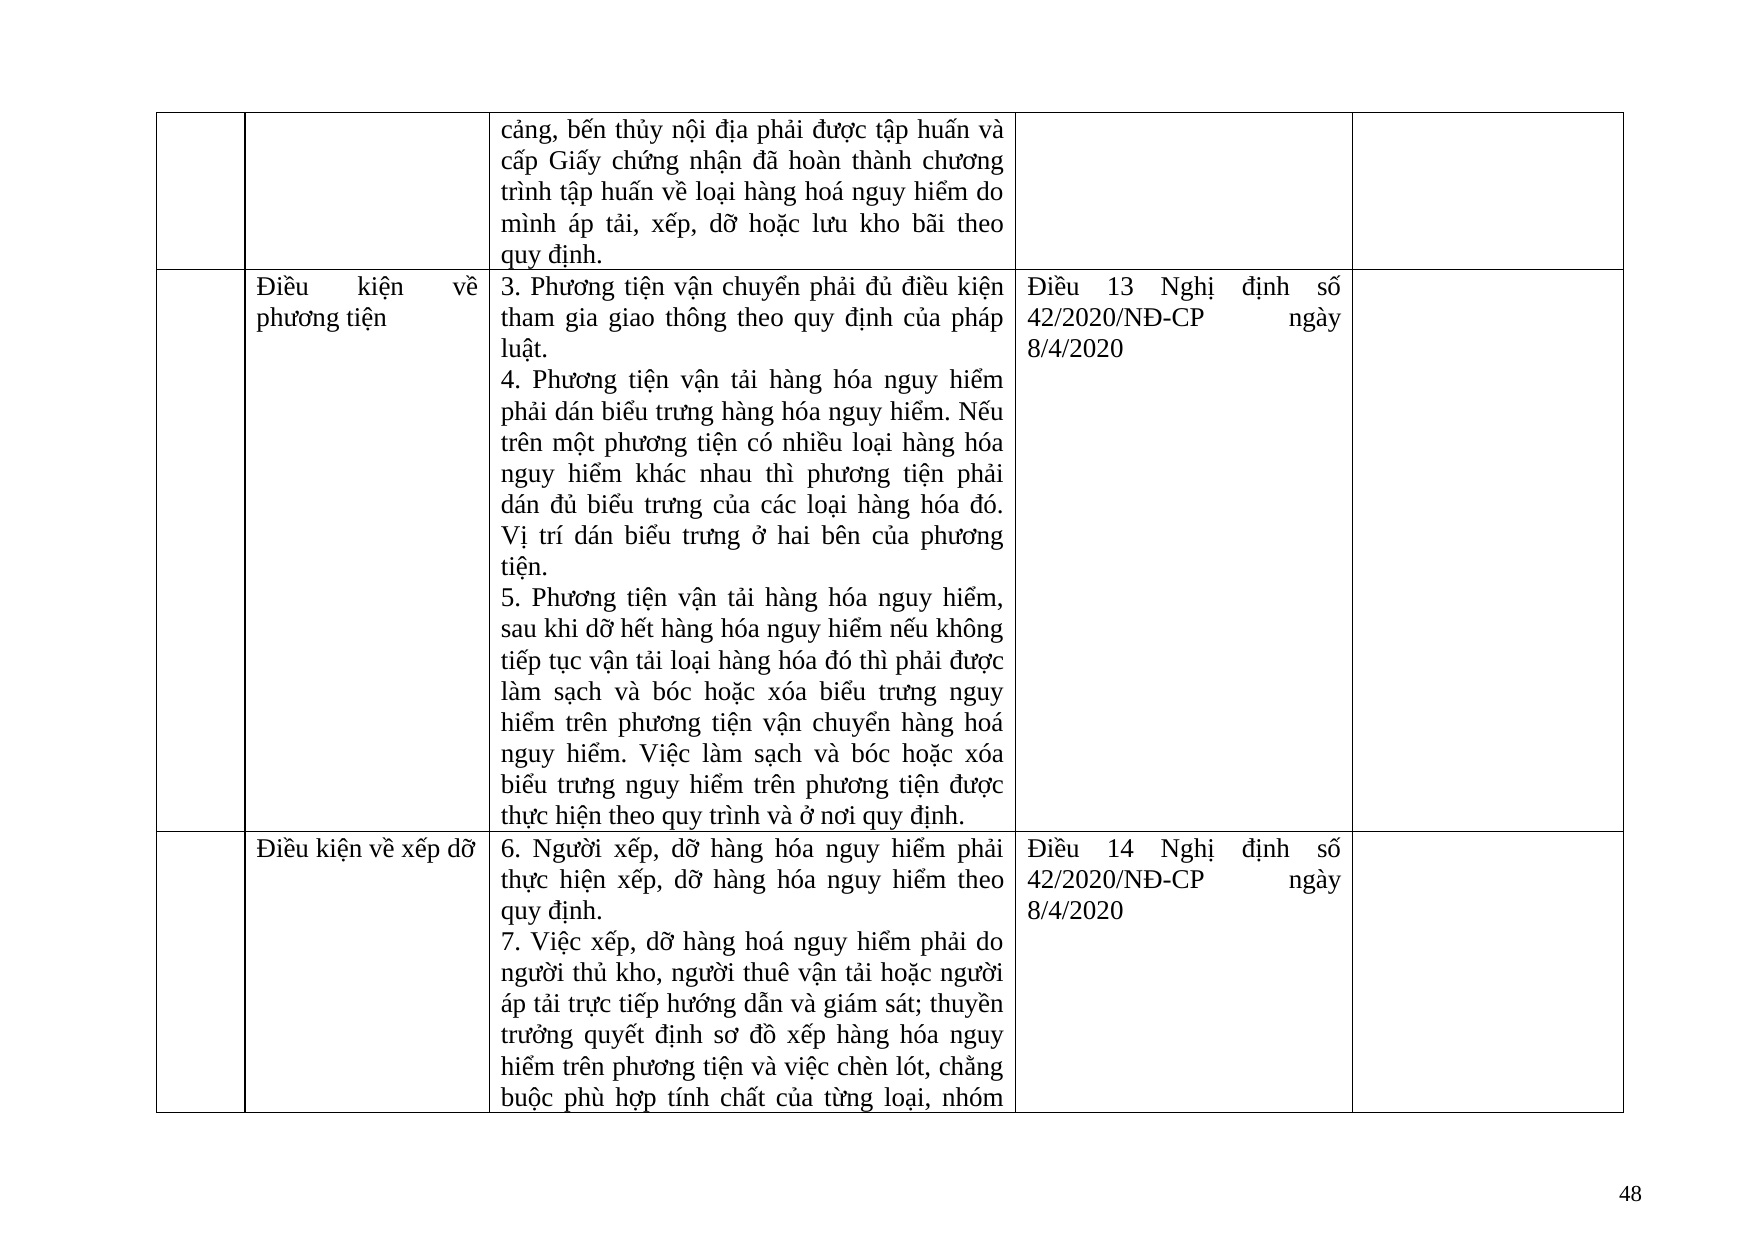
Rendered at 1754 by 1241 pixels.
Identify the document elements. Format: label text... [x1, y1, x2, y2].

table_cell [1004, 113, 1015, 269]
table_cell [1016, 832, 1352, 1112]
table_cell Điều 13 Nghị định số 42/2020/NĐ-CP ngày 8/4/2020 [1016, 270, 1352, 831]
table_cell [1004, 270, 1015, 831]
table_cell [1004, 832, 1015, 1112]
table_cell [157, 270, 244, 831]
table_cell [1016, 113, 1352, 269]
table_cell [1353, 113, 1623, 269]
table_cell [157, 832, 244, 1112]
table_cell Điều kiện về xếp dỡ [246, 832, 489, 1112]
table_cell [1353, 270, 1623, 831]
table_cell [157, 113, 244, 269]
table_cell [1353, 832, 1623, 1112]
table_cell Điều kiện về phương tiện [246, 270, 489, 831]
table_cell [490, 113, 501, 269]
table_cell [246, 113, 489, 269]
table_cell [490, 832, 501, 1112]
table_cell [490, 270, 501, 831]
